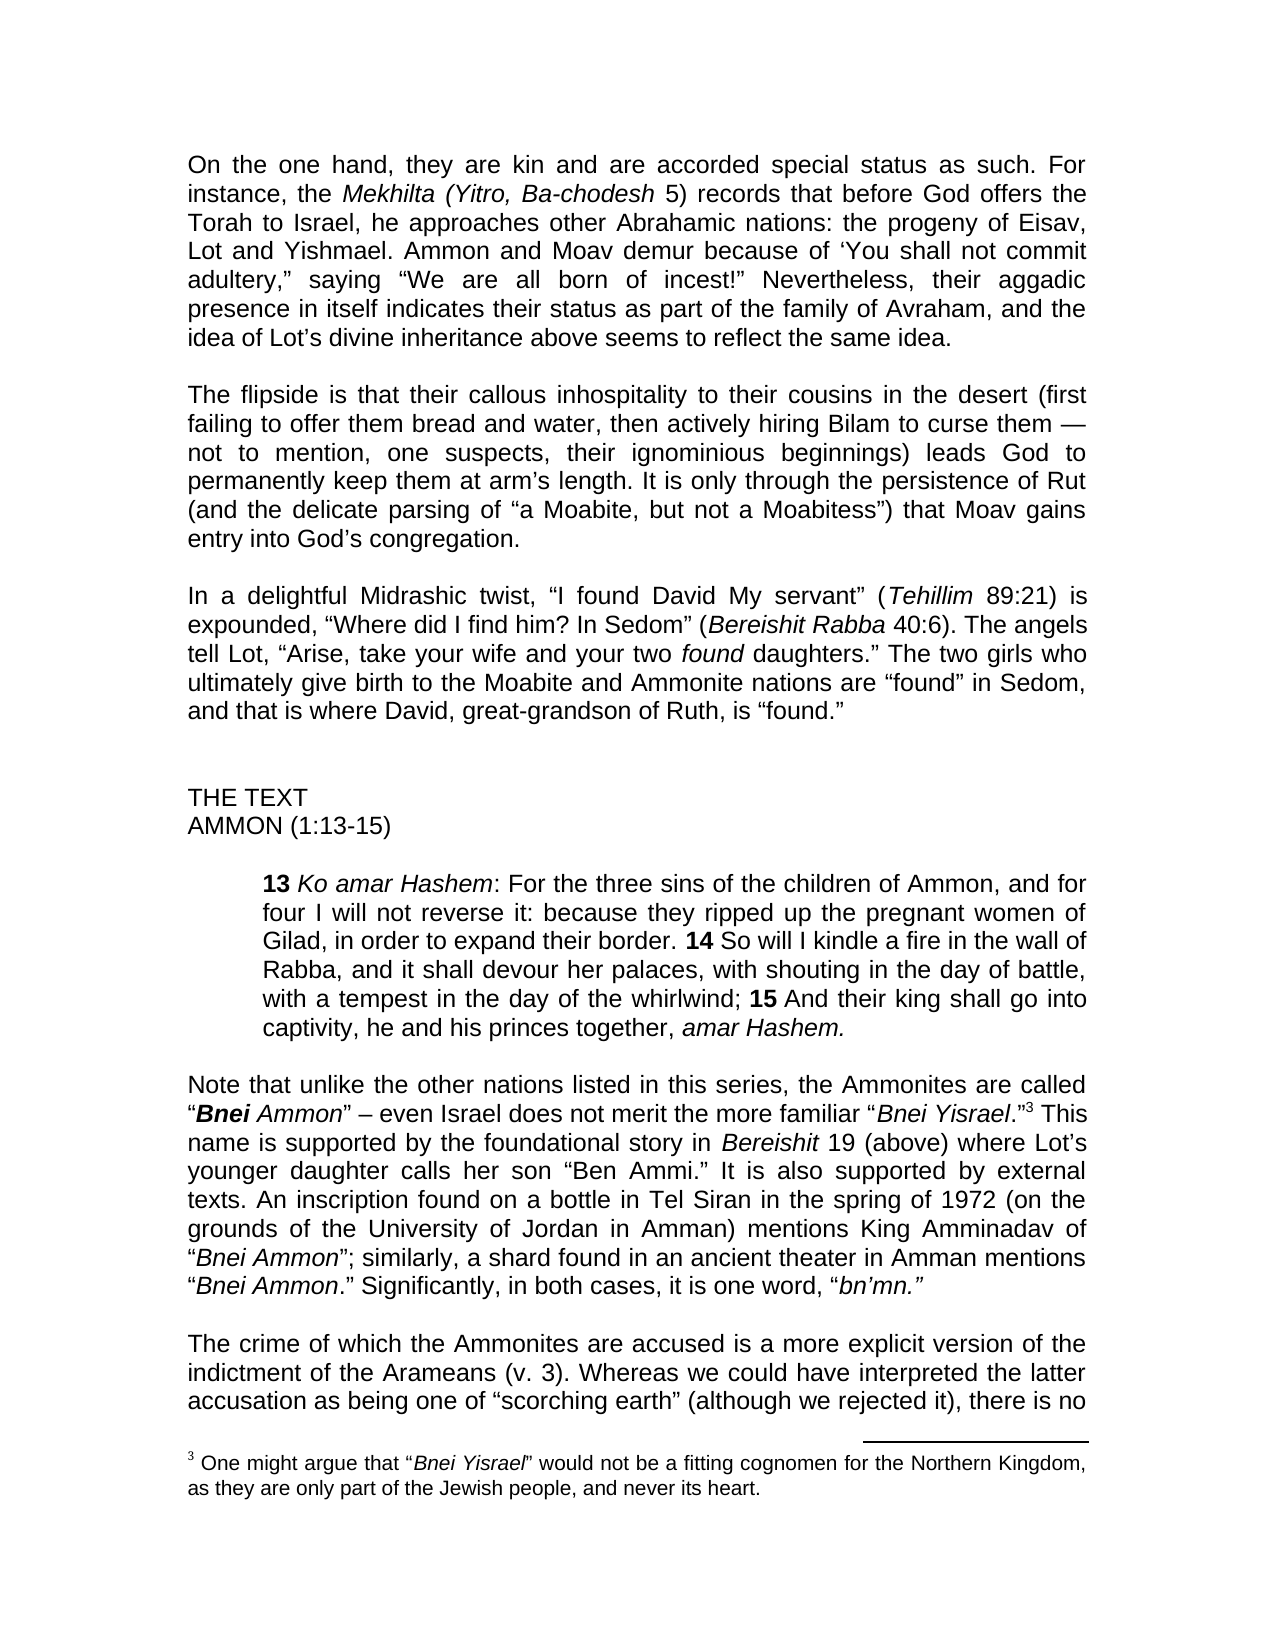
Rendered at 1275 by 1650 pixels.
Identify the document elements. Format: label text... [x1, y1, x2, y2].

text THE TEXT [187, 782, 1088, 811]
text The flipside is that their callous inhospitality to their cousins in the desert (first failing to offer them bread and water, then actively hiring Bilam to curse them —not to mention, one suspects, their ignominious beginnings) leads God to permanently keep them at arm’s length. It is only through the persistence of Rut (and the delicate parsing of “a Moabite, but not a Moabitess”) that Moav gains entry into God’s congregation. [187, 380, 1088, 552]
text Note that unlike the other nations listed in this series, the Ammonites are called “Bnei Ammon” – even Israel does not merit the more familiar “Bnei Yisrael.” This name is supported by the foundational story in Bereishit 19 (above) where Lot’s younger daughter calls her son “Ben Ammi.” It is also supported by external texts. An inscription found on a bottle in Tel Siran in the spring of 1972 (on the grounds of the University of Jordan in Amman) mentions King Amminadav of “Bnei Ammon”; similarly, a shard found in an ancient theater in Amman mentions “Bnei Ammon.” Significantly, in both cases, it is one word, “bn’mn.” [187, 1070, 1088, 1300]
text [187, 1329, 1088, 1415]
text In a delightful Midrashic twist, “I found David My servant” (Tehillim 89:21) is expounded, “Where did I find him? In Sedom” (Bereishit Rabba 40:6). The angels tell Lot, “Arise, take your wife and your two found daughters.” The two girls who ultimately give birth to the Moabite and Ammonite nations are “found” in Sedom, and that is where David, great-grandson of Ruth, is “found.” [187, 581, 1088, 725]
text 13 Ko amar Hashem: For the three sins of the children of Ammon, and for four I will not reverse it: because they ripped up the pregnant women of Gilad, in order to expand their border. 14 So will I kindle a fire in the wall of Rabba, and it shall devour her palaces, with shouting in the day of battle, with a tempest in the day of the whirlwind; 15 And their king shall go into captivity, he and his princes together, amar Hashem. [262, 869, 1088, 1041]
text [187, 150, 1088, 351]
text AMMON (1:13-15) [187, 811, 1088, 840]
